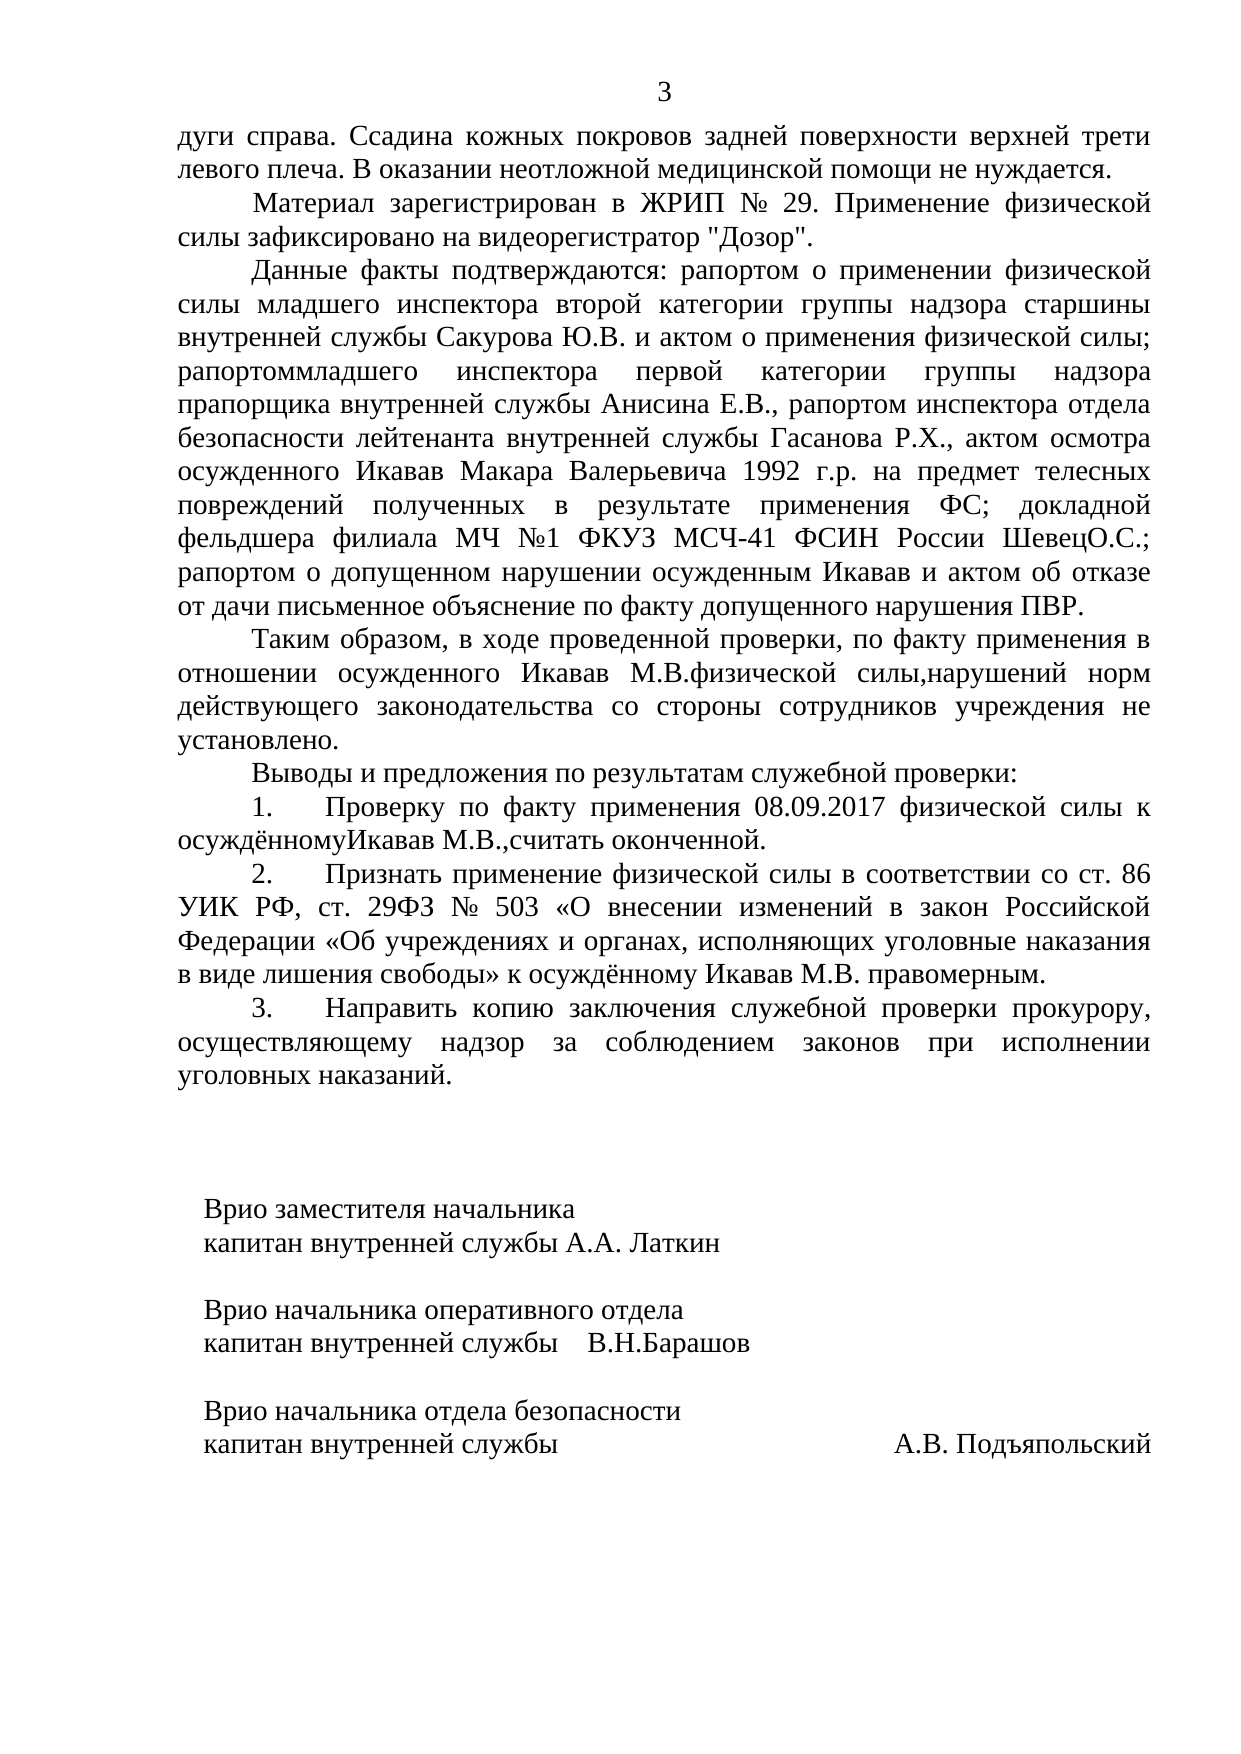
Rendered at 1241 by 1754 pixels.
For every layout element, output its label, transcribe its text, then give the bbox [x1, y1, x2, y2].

table_cell Врио начальника оперативного отдела капитан внутренней службы В.Н.Барашов [192, 1292, 1163, 1393]
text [177, 118, 1152, 185]
list Признать применение физической силы в соответствии со ст. 86 УИК РФ, ст. 29ФЗ № 503 «О внесении изменений в закон Российской Федерации «Об учреждениях и органах, исполняющих уголовные наказания в виде лишения свободы» к осуждённому Икавав М.В. правомерным. [177, 856, 1152, 990]
list Проверку по факту применения 08.09.2017 физической силы к осуждённомуИкавав М.В.,считать оконченной. [177, 789, 1152, 856]
table_cell Врио начальника отдела безопасности капитан внутренней службы А.В. Подъяпольский [192, 1393, 1163, 1460]
list Направить копию заключения служебной проверки прокурору, осуществляющему надзор за соблюдением законов при исполнении уголовных наказаний. [177, 990, 1152, 1091]
table_header Врио заместителя начальника капитан внутренней службы А.А. Латкин [192, 1191, 1163, 1292]
text Выводы и предложения по результатам служебной проверки: [177, 755, 1152, 789]
text Данные факты подтверждаются: рапортом о применении физической силы младшего инспектора второй категории группы надзора старшины внутренней службы Сакурова Ю.В. и актом о применения физической силы; рапортоммладшего инспектора первой категории группы надзора прапорщика внутренней службы Анисина Е.В., рапортом инспектора отдела безопасности лейтенанта внутренней службы Гасанова Р.Х., актом осмотра осужденного Икавав Макара Валерьевича 1992 г.р. на предмет телесных повреждений полученных в результате применения ФС; докладной фельдшера филиала МЧ №1 ФКУЗ МСЧ-41 ФСИН России ШевецО.С.; рапортом о допущенном нарушении осужденным Икавав и актом об отказе от дачи письменное объяснение по факту допущенного нарушения ПВР. [177, 252, 1152, 621]
text Материал зарегистрирован в ЖРИП № 29. Применение физической силы зафиксировано на видеорегистратор "Дозор". [177, 185, 1152, 252]
text Таким образом, в ходе проведенной проверки, по факту применения в отношении осужденного Икавав М.В.физической силы,нарушений норм действующего законодательства со стороны сотрудников учреждения не установлено. [177, 621, 1152, 755]
